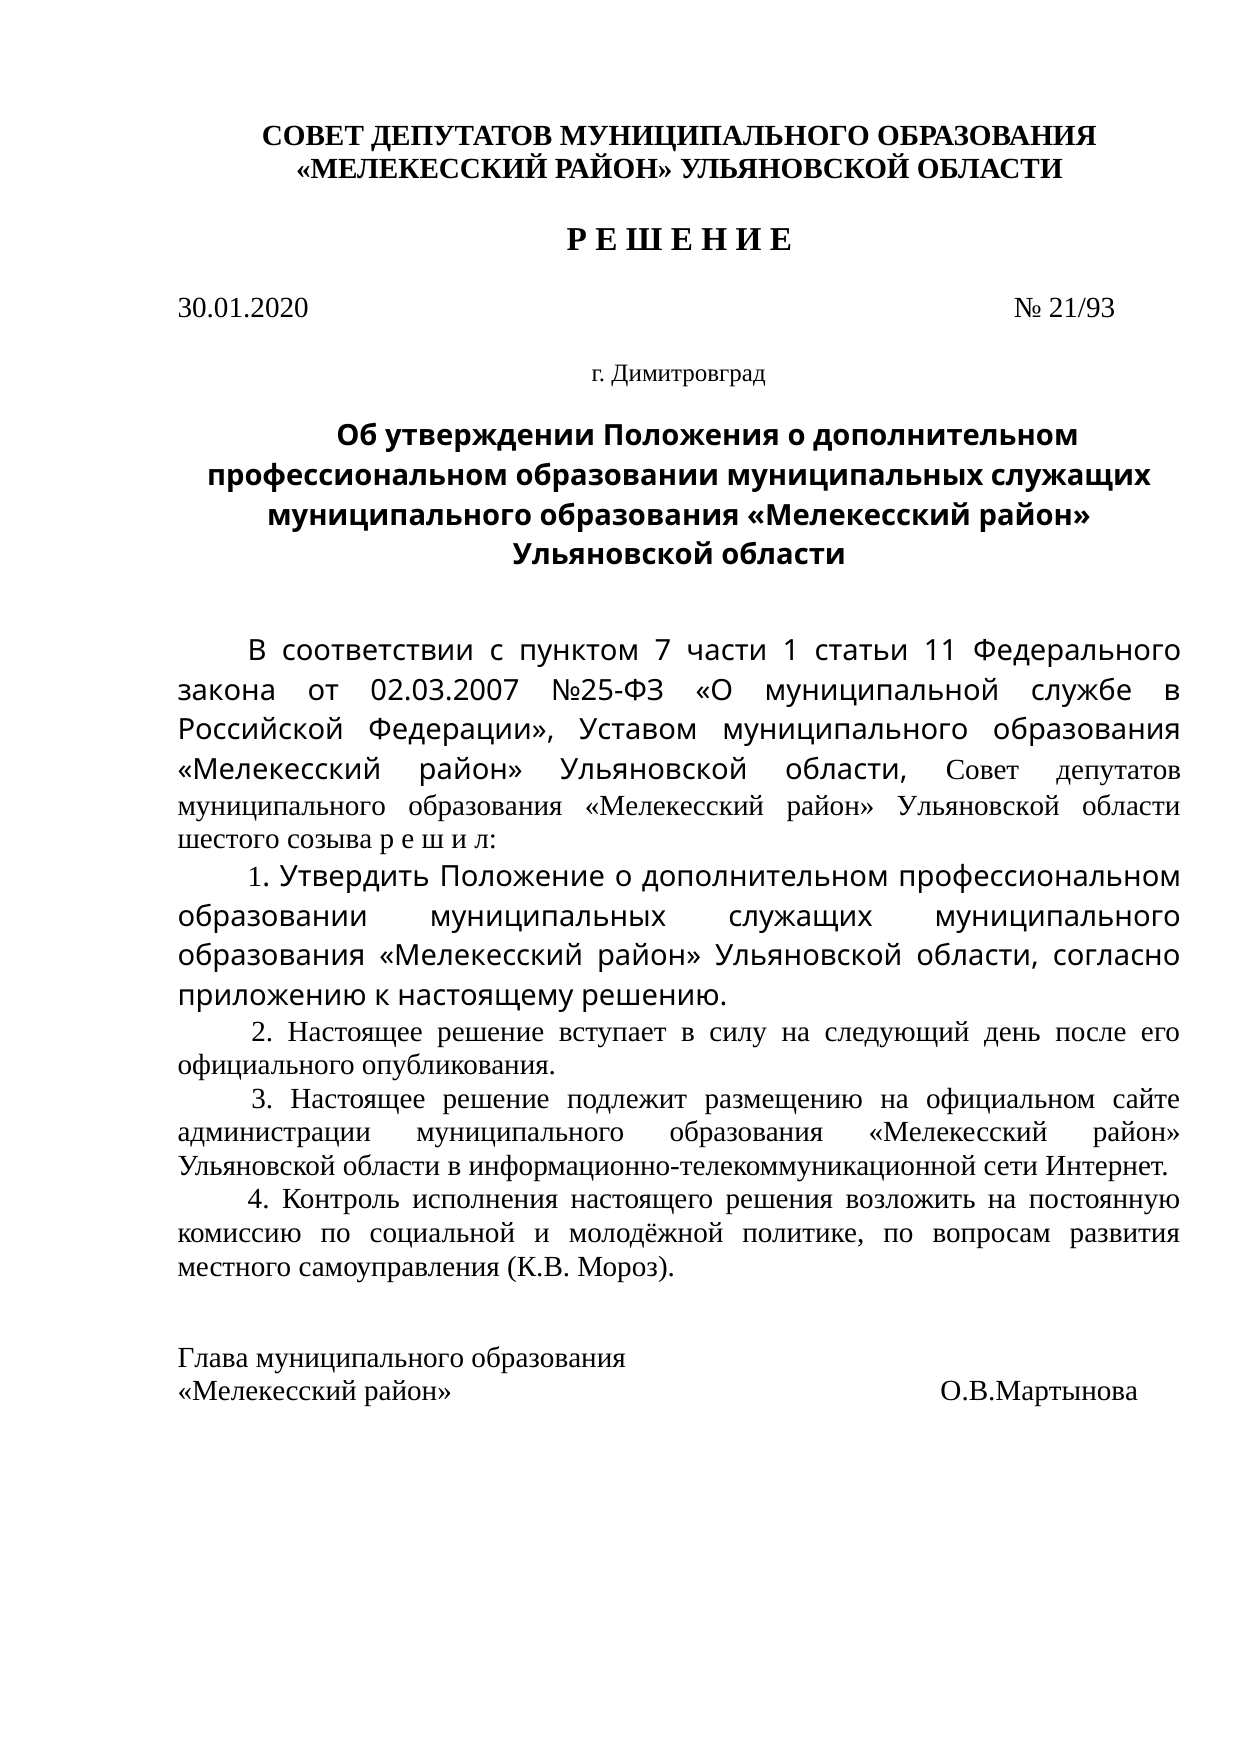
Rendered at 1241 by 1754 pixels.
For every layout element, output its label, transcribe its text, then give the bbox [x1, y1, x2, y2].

text В соответствии с пунктом 7 части 1 статьи 11 Федерального закона от 02.03.2007 №25-ФЗ «О муниципальной службе в Российской Федерации», Уставом муниципального образования «Мелекесский район» Ульяновской области, Совет депутатов муниципального образования «Мелекесский район» Ульяновской области шестого созыва р е ш и л: [177, 629, 1181, 855]
text 4. Контроль исполнения настоящего решения возложить на постоянную комиссию по социальной и молодёжной политике, по вопросам развития местного самоуправления (К.В. Мороз). [177, 1182, 1181, 1282]
text 30.01.2020 № 21/93 [177, 291, 1181, 324]
text г. Димитровград [176, 358, 1181, 386]
text 1. Утвердить Положение о дополнительном профессиональном образовании муниципальных служащих муниципального образования «Мелекесский район» Ульяновской области, согласно приложению к настоящему решению. [177, 855, 1181, 1014]
text 3. Настоящее решение подлежит размещению на официальном сайте администрации муниципального образования «Мелекесский район» Ульяновской области в информационно-телекоммуникационной сети Интернет. [177, 1081, 1181, 1182]
text Глава муниципального образования [177, 1340, 1181, 1373]
text Р Е Ш Е Н И Е [177, 219, 1181, 257]
subtitle СОВЕТ ДЕПУТАТОВ МУНИЦИПАЛЬНОГО ОБРАЗОВАНИЯ [177, 118, 1181, 152]
text Об утверждении Положения о дополнительном профессиональном образовании муниципальных служащих муниципального образования «Мелекесский район» Ульяновской области [177, 414, 1181, 573]
text «Мелекесский район» О.В.Мартынова [177, 1373, 1181, 1407]
subtitle «МЕЛЕКЕССКИЙ РАЙОН» УЛЬЯНОВСКОЙ ОБЛАСТИ [177, 152, 1181, 185]
text 2. Настоящее решение вступает в силу на следующий день после его официального опубликования. [177, 1014, 1181, 1081]
